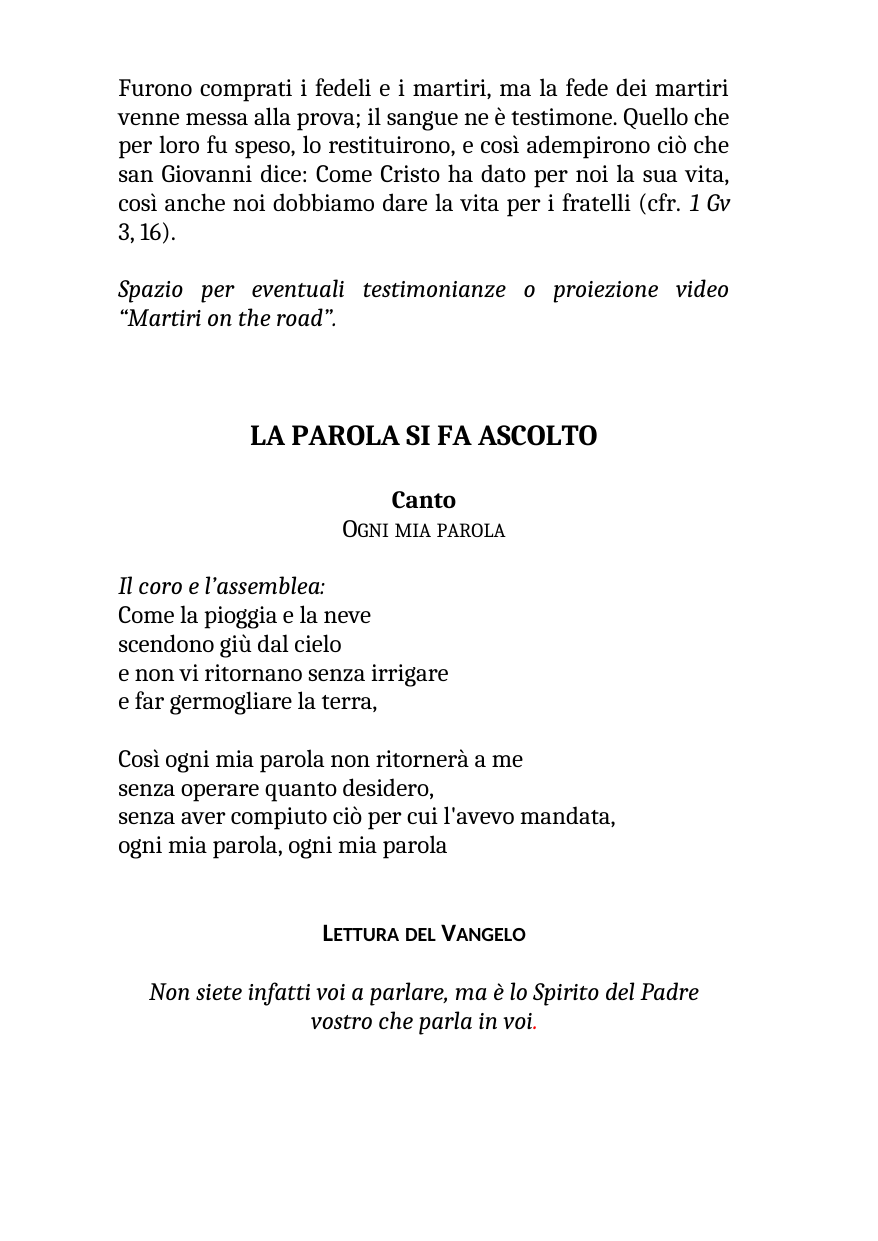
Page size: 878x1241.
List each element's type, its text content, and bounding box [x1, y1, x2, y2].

text Spazio per eventuali testimonianze o proiezione video “Martiri on the road”. [118, 275, 730, 333]
text Lettura del Vangelo [118, 917, 730, 948]
text LA PAROLA SI FA ASCOLTO [118, 419, 729, 452]
text Come la pioggia e la neve scendono giù dal cielo e non vi ritornano senza irrigare e far germogliare la terra, Così ogni mia parola non ritornerà a me senza operare quanto desidero, senza aver compiuto ciò per cui l'avevo mandata, ogni mia parola, ogni mia parola [118, 601, 638, 860]
text Il coro e l’assemblea: [118, 572, 638, 601]
text Non siete infatti voi a parlare, ma è lo Spirito del Padre vostro che parla in voi. [118, 978, 730, 1036]
text Furono comprati i fedeli e i martiri, ma la fede dei martiri venne messa alla prova; il sangue ne è testimone. Quello che per loro fu speso, lo restituirono, e così adempirono ciò che san Giovanni dice: Come Cristo ha dato per noi la sua vita, così anche noi dobbiamo dare la vita per i fratelli (cfr. 1 Gv 3, 16). [118, 74, 730, 246]
text Ogni mia parola [118, 515, 729, 543]
text Canto [118, 486, 729, 515]
